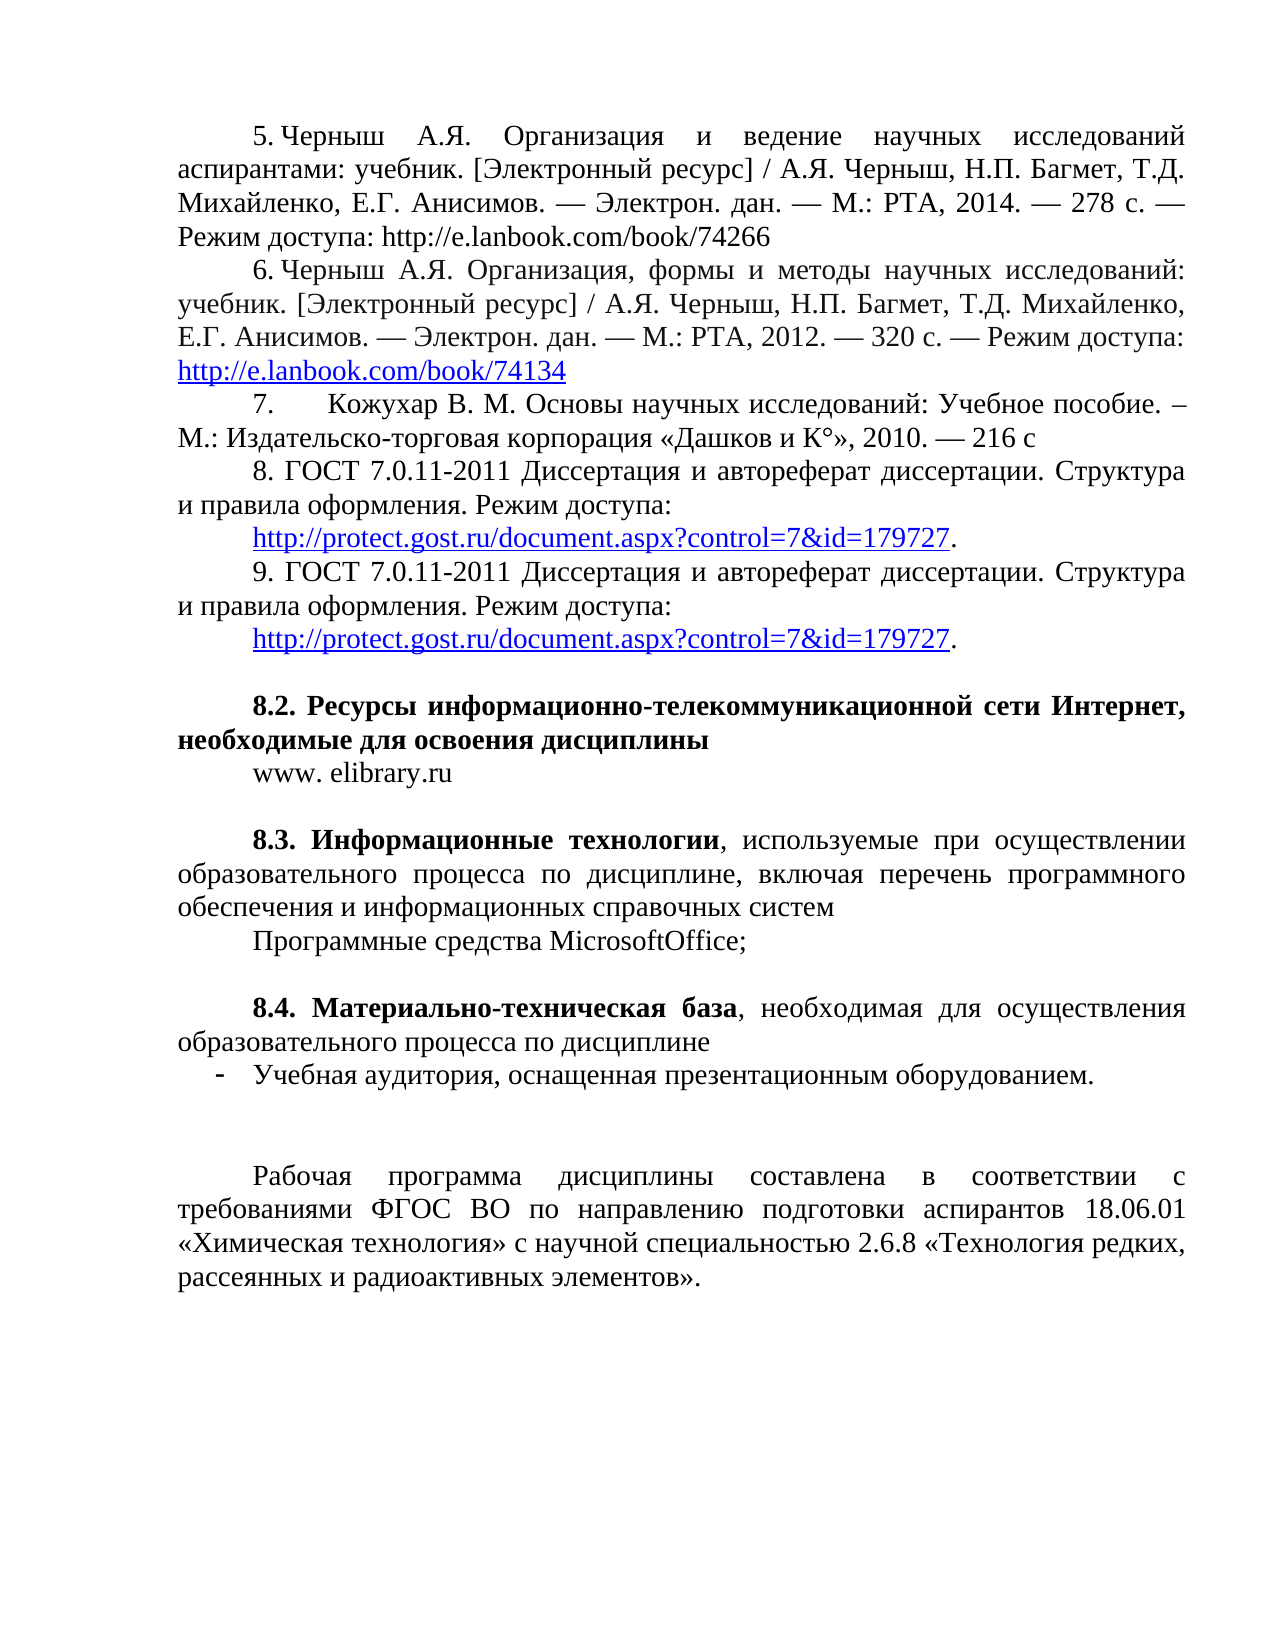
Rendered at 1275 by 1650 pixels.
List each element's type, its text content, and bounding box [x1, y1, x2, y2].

list Черныш А.Я. Организация, формы и методы научных исследований: учебник. [Электронный ресурс] / А.Я. Черныш, Н.П. Багмет, Т.Д. Михайленко, Е.Г. Анисимов. — Электрон. дан. — М.: РТА, 2012. — 320 с. — Режим доступа: http://e.lanbook.com/book/74134 [177, 252, 1186, 386]
text 8. ГОСТ 7.0.11-2011 Диссертация и автореферат диссертации. Структура и правила оформления. Режим доступа: [177, 453, 1186, 521]
list Учебная аудитория, оснащенная презентационным оборудованием. [215, 1057, 1186, 1091]
text http://protect.gost.ru/document.aspx?control=7&id=179727. [177, 521, 1186, 554]
text Рабочая программа дисциплины составлена в соответствии с требованиями ФГОС ВО по направлению подготовки аспирантов 18.06.01 «Химическая технология» с научной специальностью 2.6.8 «Технология редких, рассеянных и радиоактивных элементов». [177, 1158, 1186, 1292]
text 8.3. Информационные технологии, используемые при осуществлении образовательного процесса по дисциплине, включая перечень программного обеспечения и информационных справочных систем [177, 822, 1186, 923]
text 8.2. Ресурсы информационно-телекоммуникационной сети Интернет, необходимые для освоения дисциплины [177, 688, 1186, 755]
list Черныш А.Я. Организация и ведение научных исследований аспирантами: учебник. [Электронный ресурс] / А.Я. Черныш, Н.П. Багмет, Т.Д. Михайленко, Е.Г. Анисимов. — Электрон. дан. — М.: РТА, 2014. — 278 с. — Режим доступа: http://e.lanbook.com/book/74266 [177, 118, 1186, 252]
text 8.4. Материально-техническая база, необходимая для осуществления образовательного процесса по дисциплине [177, 990, 1186, 1057]
text http://protect.gost.ru/document.aspx?control=7&id=179727. [177, 621, 1186, 655]
list Кожухар В. М. Основы научных исследований: Учебное пособие. – М.: Издательско-торговая корпорация «Дашков и К°», 2010. — 216 с [177, 386, 1186, 453]
text Программные средства MicrosoftOffice; [177, 923, 1186, 957]
text www. elibrary.ru [177, 755, 1186, 789]
text 9. ГОСТ 7.0.11-2011 Диссертация и автореферат диссертации. Структура и правила оформления. Режим доступа: [177, 554, 1186, 621]
